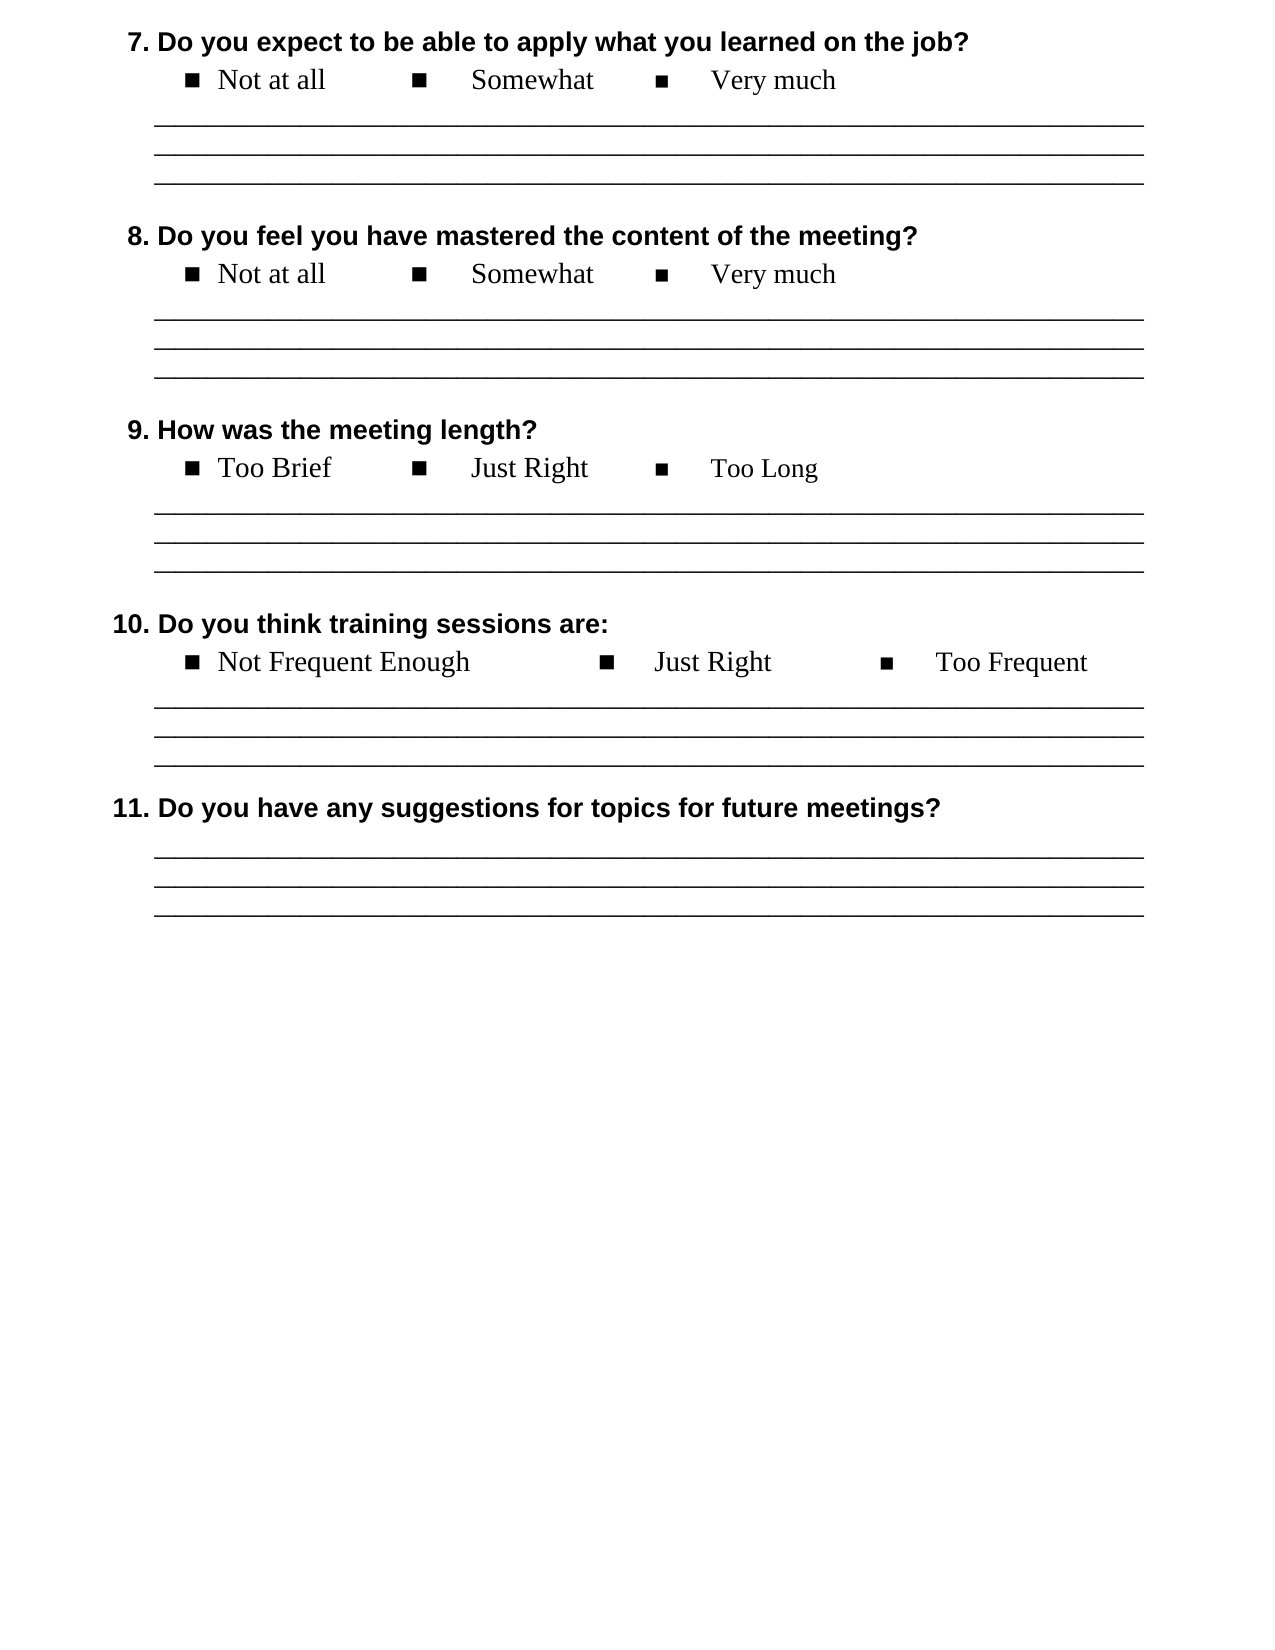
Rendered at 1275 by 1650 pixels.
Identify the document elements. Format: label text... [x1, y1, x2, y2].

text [154, 163, 1227, 187]
text _______________________________________________________________________________________________ [154, 328, 1227, 352]
text 8. Do you feel you have mastered the content of the meeting? [127, 220, 1227, 251]
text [154, 134, 1227, 158]
text ■ Not at all ■ Somewhat ■ Very much [183, 256, 1227, 289]
text _______________________________________________________________________________________________ [154, 745, 1227, 769]
text ■ Not at all ■ Somewhat ■ Very much [183, 62, 1227, 96]
text _______________________________________________________________________________________________ [154, 687, 1227, 711]
text _______________________________________________________________________________________________ [154, 493, 1227, 517]
text ■ Not Frequent Enough ■ Just Right ■ Too Frequent [183, 643, 1227, 677]
text ■ Too Brief ■ Just Right ■ Too Long [183, 450, 1227, 483]
text 9. How was the meeting length? [127, 414, 1227, 445]
text _______________________________________________________________________________________________ [154, 299, 1227, 323]
text _______________________________________________________________________________________________ [154, 357, 1227, 381]
text 10. Do you think training sessions are: [112, 608, 1227, 639]
text 11. Do you have any suggestions for topics for future meetings? [112, 792, 1227, 824]
text _______________________________________________________________________________________________ [154, 551, 1227, 575]
text _______________________________________________________________________________________________ [154, 895, 1227, 919]
text 7. Do you expect to be able to apply what you learned on the job? [127, 26, 1227, 58]
text _______________________________________________________________________________________________ [154, 716, 1227, 740]
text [154, 105, 1227, 129]
text _______________________________________________________________________________________________ [154, 836, 1227, 861]
text _______________________________________________________________________________________________ [154, 866, 1227, 889]
text _______________________________________________________________________________________________ [154, 522, 1227, 546]
